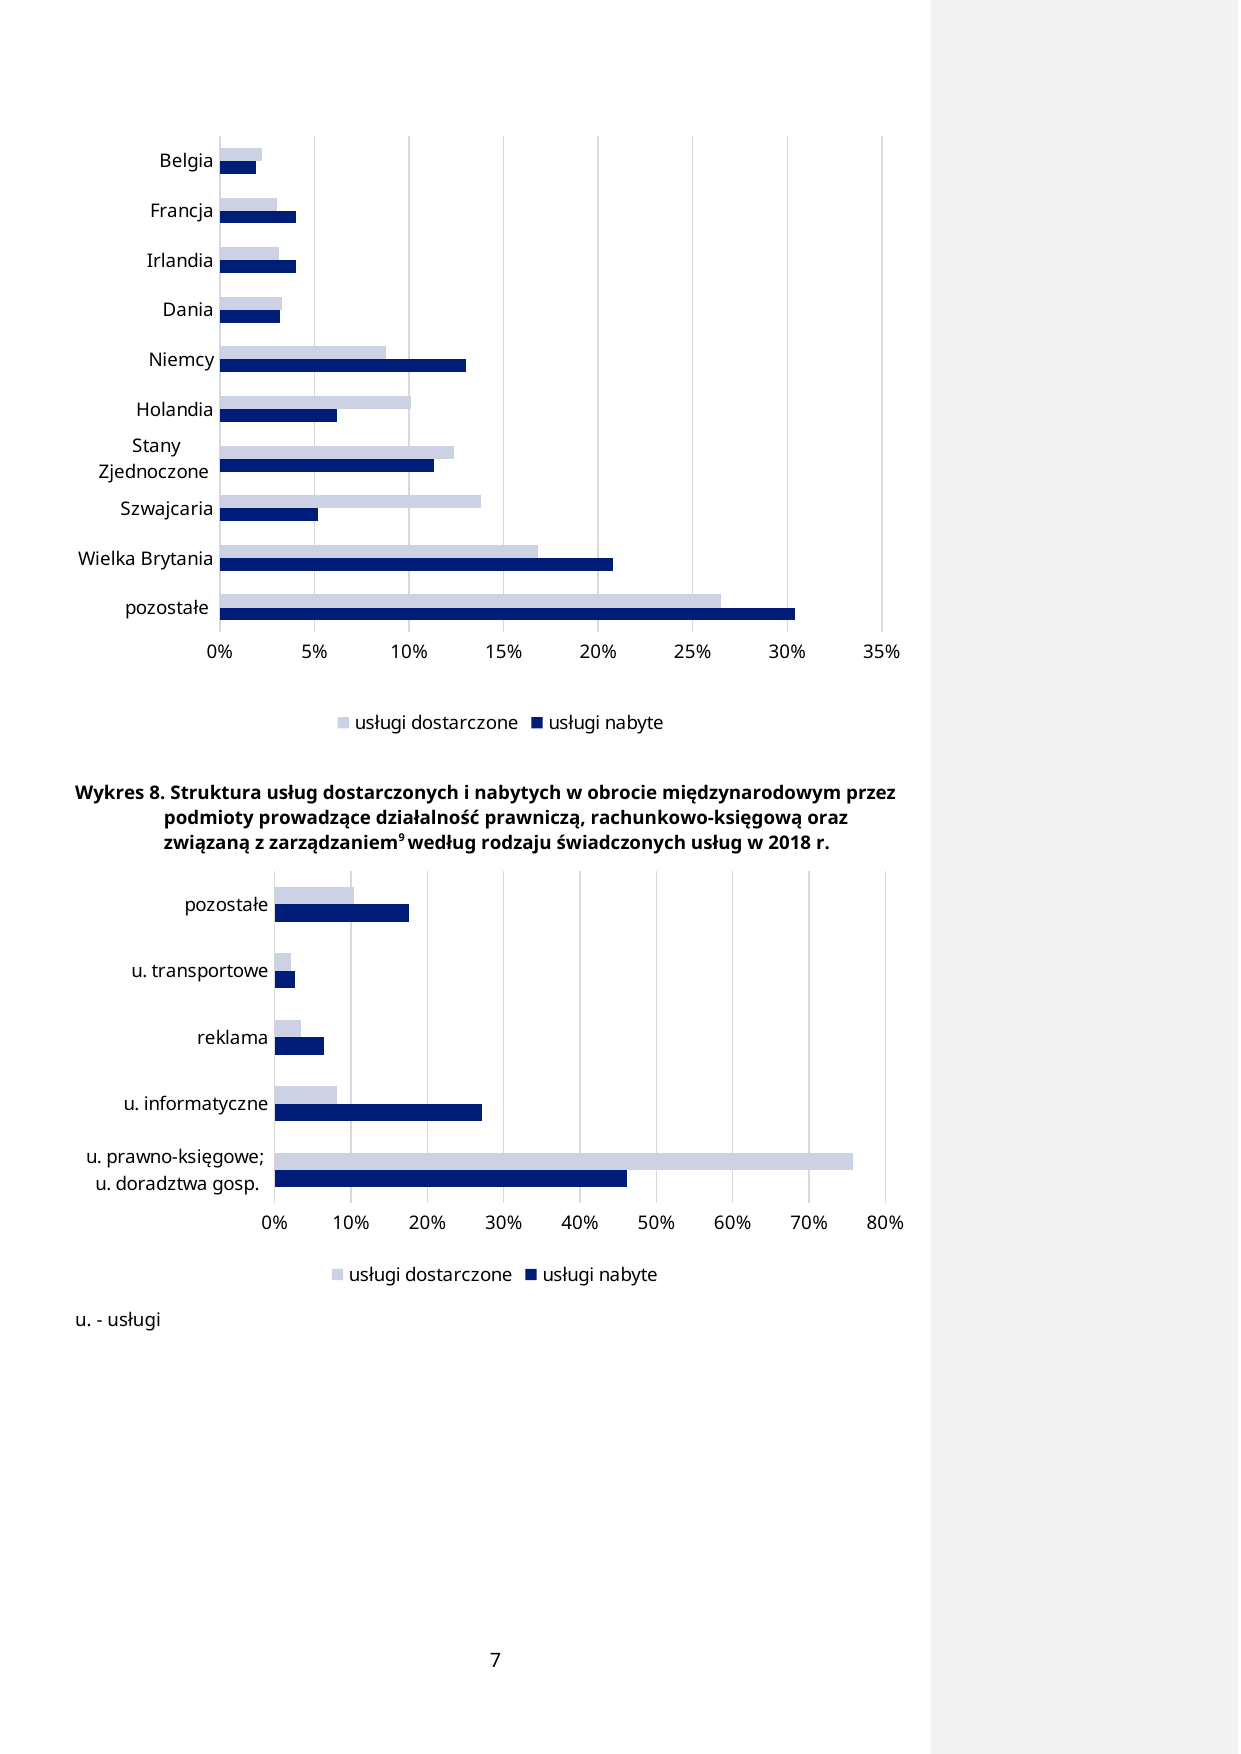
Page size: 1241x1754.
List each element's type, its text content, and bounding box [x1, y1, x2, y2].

text u. - usługi [75, 1294, 915, 1331]
